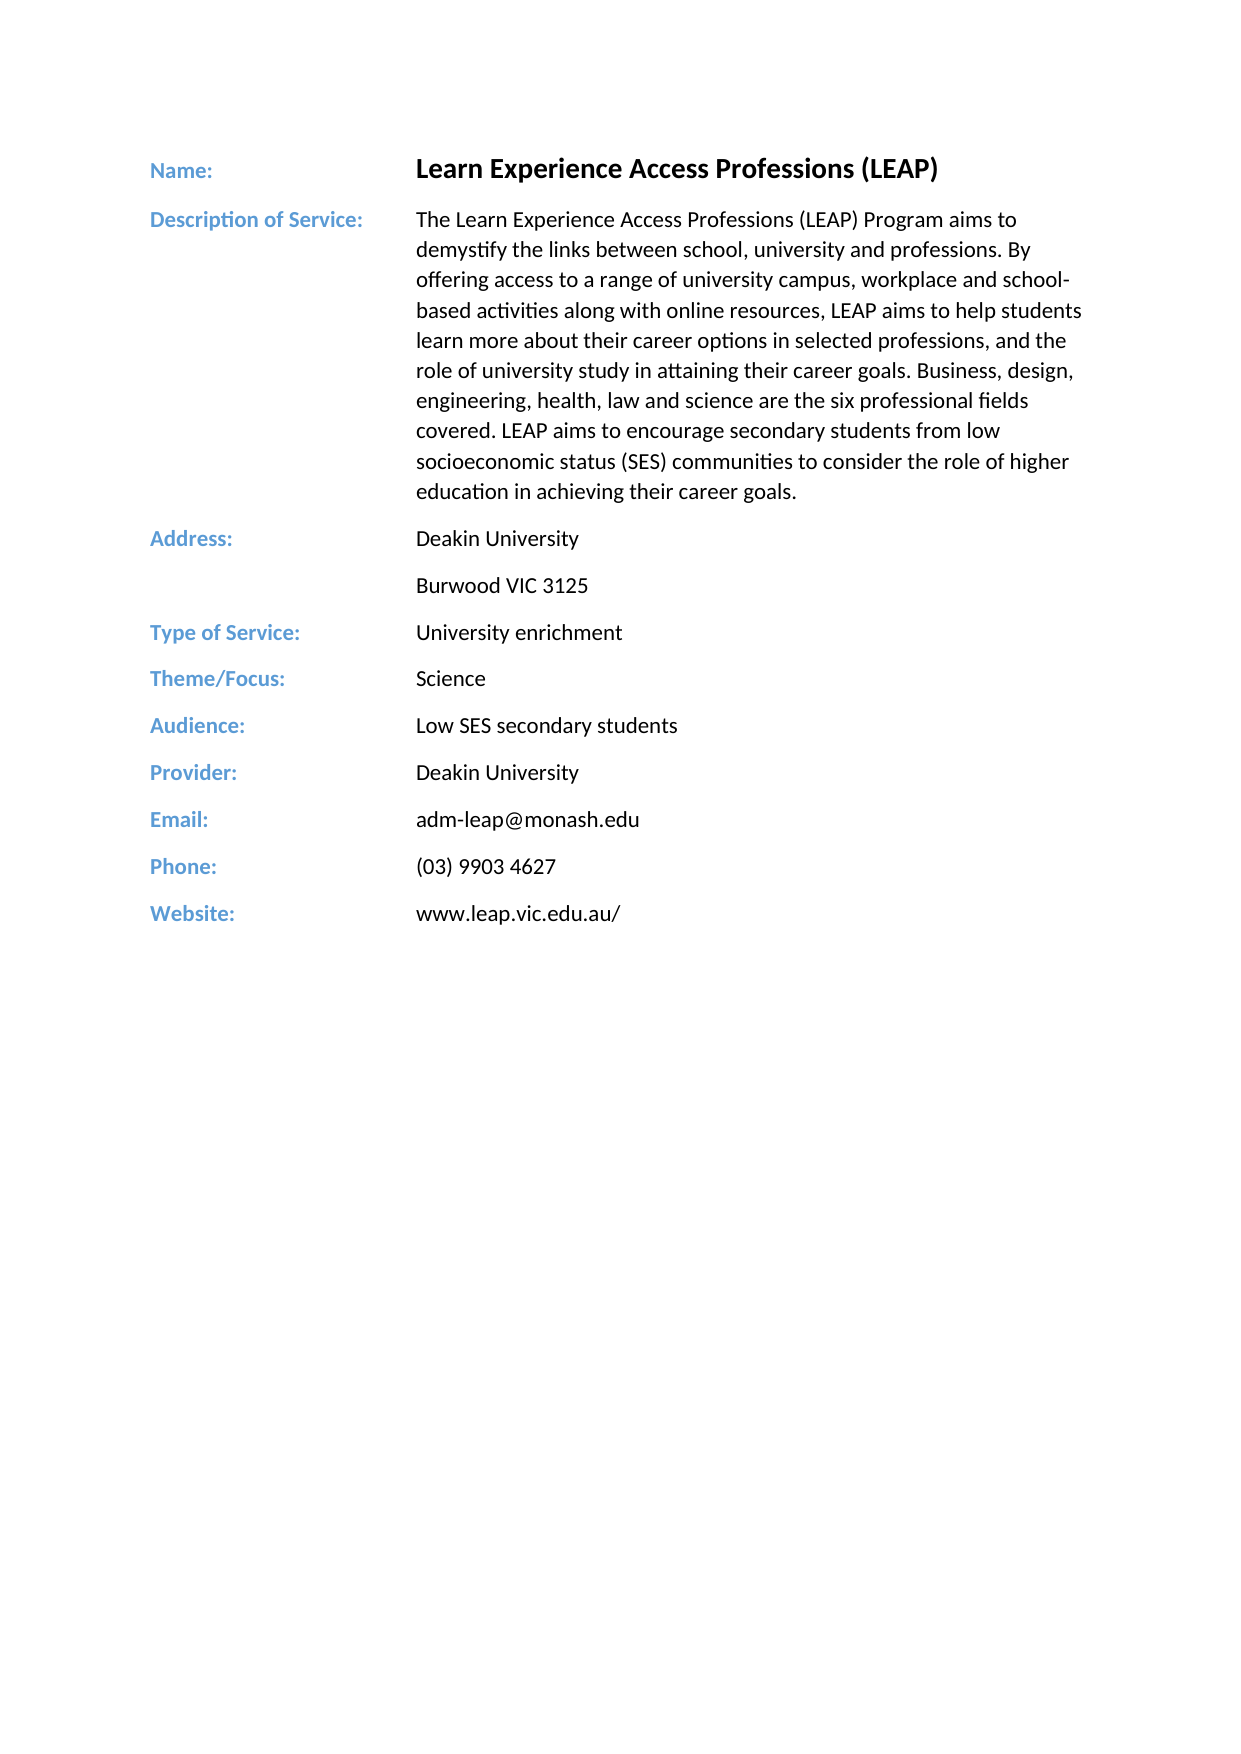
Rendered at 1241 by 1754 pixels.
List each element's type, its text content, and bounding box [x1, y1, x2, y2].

text Name: Learn Experience Access Professions (LEAP) [150, 150, 1090, 186]
text Theme/Focus: Science [150, 664, 1090, 692]
text Type of Service: University enrichment [150, 618, 1090, 646]
text Phone: (03) 9903 4627 [150, 852, 1090, 880]
text Burwood VIC 3125 [416, 571, 1090, 599]
text Email: adm-leap@monash.edu [150, 805, 1090, 833]
text Audience: Low SES secondary students [150, 711, 1090, 739]
text Website: www.leap.vic.edu.au/ [150, 899, 1090, 927]
text Provider: Deakin University [150, 758, 1090, 786]
text Description of Service: The Learn Experience Access Professions (LEAP) Program aims to demystify the links between school, university and professions. By offering access to a range of university campus, workplace and school-based activities along with online resources, LEAP aims to help students learn more about their career options in selected professions, and the role of university study in attaining their career goals. Business, design, engineering, health, law and science are the six professional fields covered. LEAP aims to encourage secondary students from low socioeconomic status (SES) communities to consider the role of higher education in achieving their career goals. [150, 205, 1090, 505]
text Address: Deakin University [150, 524, 1090, 552]
